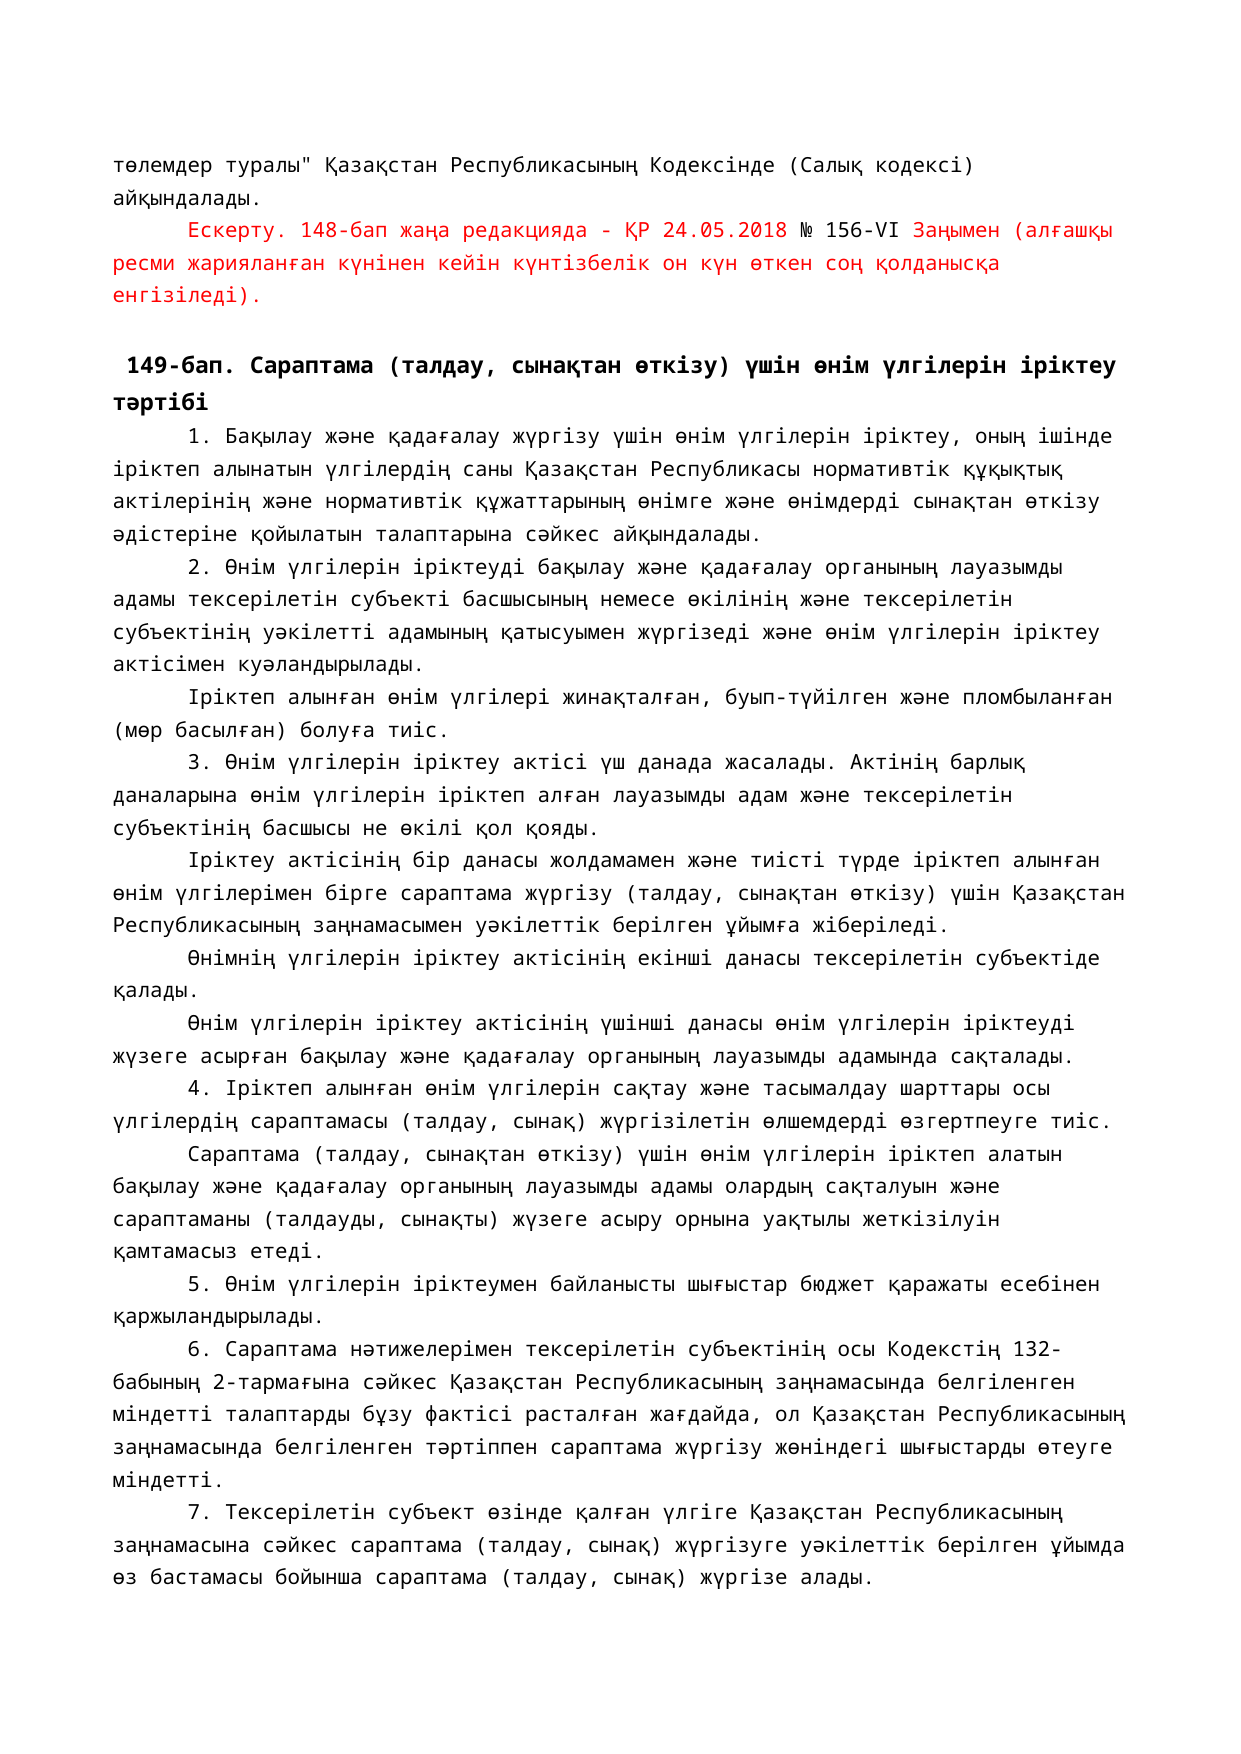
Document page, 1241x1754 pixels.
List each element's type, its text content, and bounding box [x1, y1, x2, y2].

text Ірiктеп алынған өнiм үлгiлерi жинақталған, буып-түйiлген және пломбыланған (мөр басылған) болуға тиiс. [112, 682, 1128, 743]
text Ескерту. 148-бап жаңа редакцияда - ҚР 24.05.2018 № 156-VI Заңымен (алғашқы ресми жарияланған күнінен кейін күнтізбелік он күн өткен соң қолданысқа енгізіледі). [112, 215, 1128, 345]
text 1. Бақылау және қадағалау жүргiзу үшiн өнiм үлгiлерiн iрiктеу, оның iшiнде iрiктеп алынатын үлгiлердiң саны Қазақстан Республикасы нормативтiк құқықтық актiлерінiң және нормативтiк құжаттарының өнiмге және өнiмдердi сынақтан өткiзу әдiстерiне қойылатын талаптарына сәйкес айқындалады. [112, 421, 1128, 548]
text 3. Өнiм үлгiлерiн iрiктеу актiсi үш данада жасалады. Актiнiң барлық даналарына өнiм үлгiлерiн iрiктеп алған лауазымды адам және тексерiлетiн субъектiнiң басшысы не өкiлi қол қояды. [112, 747, 1128, 841]
text 6. Сараптама нәтижелерiмен тексерiлетiн субъектiнiң осы Кодекстің 132-бабының 2-тармағына сәйкес Қазақстан Республикасының заңнамасында белгiленген мiндеттi талаптарды бұзу фактiсi расталған жағдайда, ол Қазақстан Республикасының заңнамасында белгiленген тәртiппен сараптама жүргiзу жөнiндегi шығыстарды өтеуге мiндеттi. [112, 1334, 1128, 1493]
text 149-бап. Сараптама (талдау, сынақтан өткiзу) үшiн өнiм үлгiлерiн iрiктеу тәртiбi [112, 349, 1128, 417]
text 5. Өнiм үлгiлерiн iрiктеумен байланысты шығыстар бюджет қаражаты есебiнен қаржыландырылады. [112, 1269, 1128, 1330]
text 2. Өнiм үлгiлерiн iрiктеудi бақылау және қадағалау органының лауазымды адамы тексерiлетiн субъекті басшысының немесе өкiлiнiң және тексерiлетiн субъектiнiң уәкiлеттi адамының қатысуымен жүргiзедi және өнiм үлгiлерiн iрiктеу актiсiмен куәландырылады. [112, 552, 1128, 678]
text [112, 150, 1128, 211]
text Iрiктеу актiсiнiң бiр данасы жолдамамен және тиiстi түрде iрiктеп алынған өнiм үлгiлерiмен бiрге сараптама жүргізу (талдау, сынақтан өткiзу) үшiн Қазақстан Республикасының заңнамасымен уәкiлеттiк берiлген ұйымға жiберiледi. [112, 845, 1128, 939]
text Сараптама (талдау, сынақтан өткiзу) үшiн өнiм үлгiлерiн iрiктеп алатын бақылау және қадағалау органының лауазымды адамы олардың сақталуын және сараптаманы (талдауды, сынақты) жүзеге асыру орнына уақтылы жеткiзiлуiн қамтамасыз етедi. [112, 1139, 1128, 1265]
text 4. Iрiктеп алынған өнiм үлгiлерiн сақтау және тасымалдау шарттары осы үлгiлердiң сараптамасы (талдау, сынақ) жүргізілетін өлшемдерді өзгертпеуге тиiс. [112, 1073, 1128, 1134]
text Өнiмнің үлгiлерiн iрiктеу актiсiнiң екiншi данасы тексерiлетiн субъектiде қалады. [112, 943, 1128, 1004]
text 7. Тексерiлетiн субъект өзiнде қалған үлгiге Қазақстан Республикасының заңнамасына сәйкес сараптама (талдау, сынақ) жүргiзуге уәкiлеттiк берілген ұйымда өз бастамасы бойынша сараптама (талдау, сынақ) жүргiзе алады. [112, 1497, 1128, 1591]
text Өнiм үлгiлерiн iрiктеу актiсiнiң үшiншi данасы өнiм үлгiлерiн iрiктеудi жүзеге асырған бақылау және қадағалау органының лауазымды адамында сақталады. [112, 1008, 1128, 1069]
